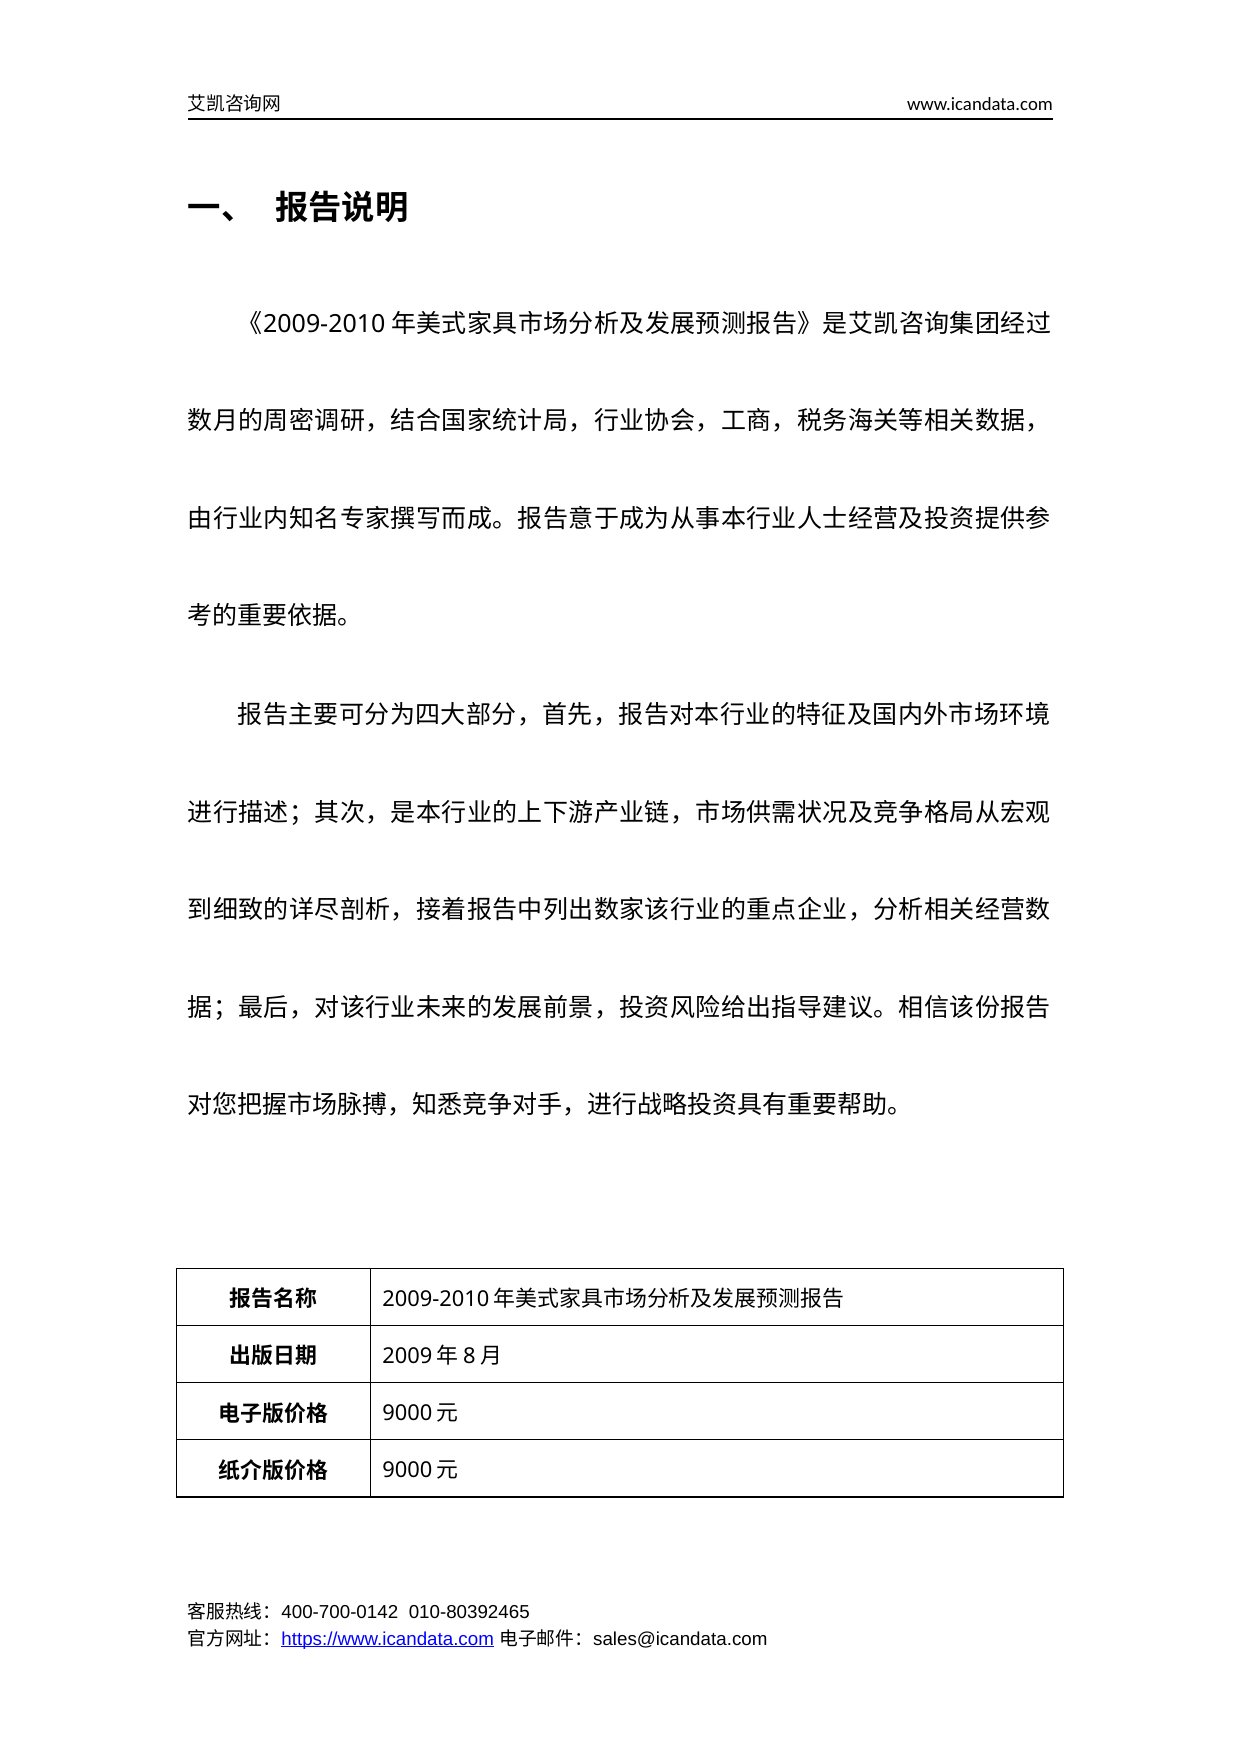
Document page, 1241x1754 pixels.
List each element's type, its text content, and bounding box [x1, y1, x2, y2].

text 报告主要可分为四大部分，首先，报告对本行业的特征及国内外市场环境进行描述；其次，是本行业的上下游产业链，市场供需状况及竞争格局从宏观到细致的详尽剖析，接着报告中列出数家该行业的重点企业，分析相关经营数据；最后，对该行业未来的发展前景，投资风险给出指导建议。相信该份报告对您把握市场脉搏，知悉竞争对手，进行战略投资具有重要帮助。 [187, 681, 1053, 1136]
table_header 2009-2010年美式家具市场分析及发展预测报告 [371, 1269, 1063, 1325]
table_cell 9000元 [371, 1440, 1063, 1496]
table_cell 9000元 [371, 1383, 1063, 1439]
subtitle 报告说明 [187, 172, 1053, 237]
table_cell 出版日期 [177, 1326, 370, 1382]
table_header 报告名称 [177, 1269, 370, 1325]
table_cell 纸介版价格 [177, 1440, 370, 1496]
text 《2009-2010年美式家具市场分析及发展预测报告》是艾凯咨询集团经过数月的周密调研，结合国家统计局，行业协会，工商，税务海关等相关数据，由行业内知名专家撰写而成。报告意于成为从事本行业人士经营及投资提供参考的重要依据。 [187, 289, 1053, 646]
table_cell 2009年8月 [371, 1326, 1063, 1382]
table_cell 电子版价格 [177, 1383, 370, 1439]
